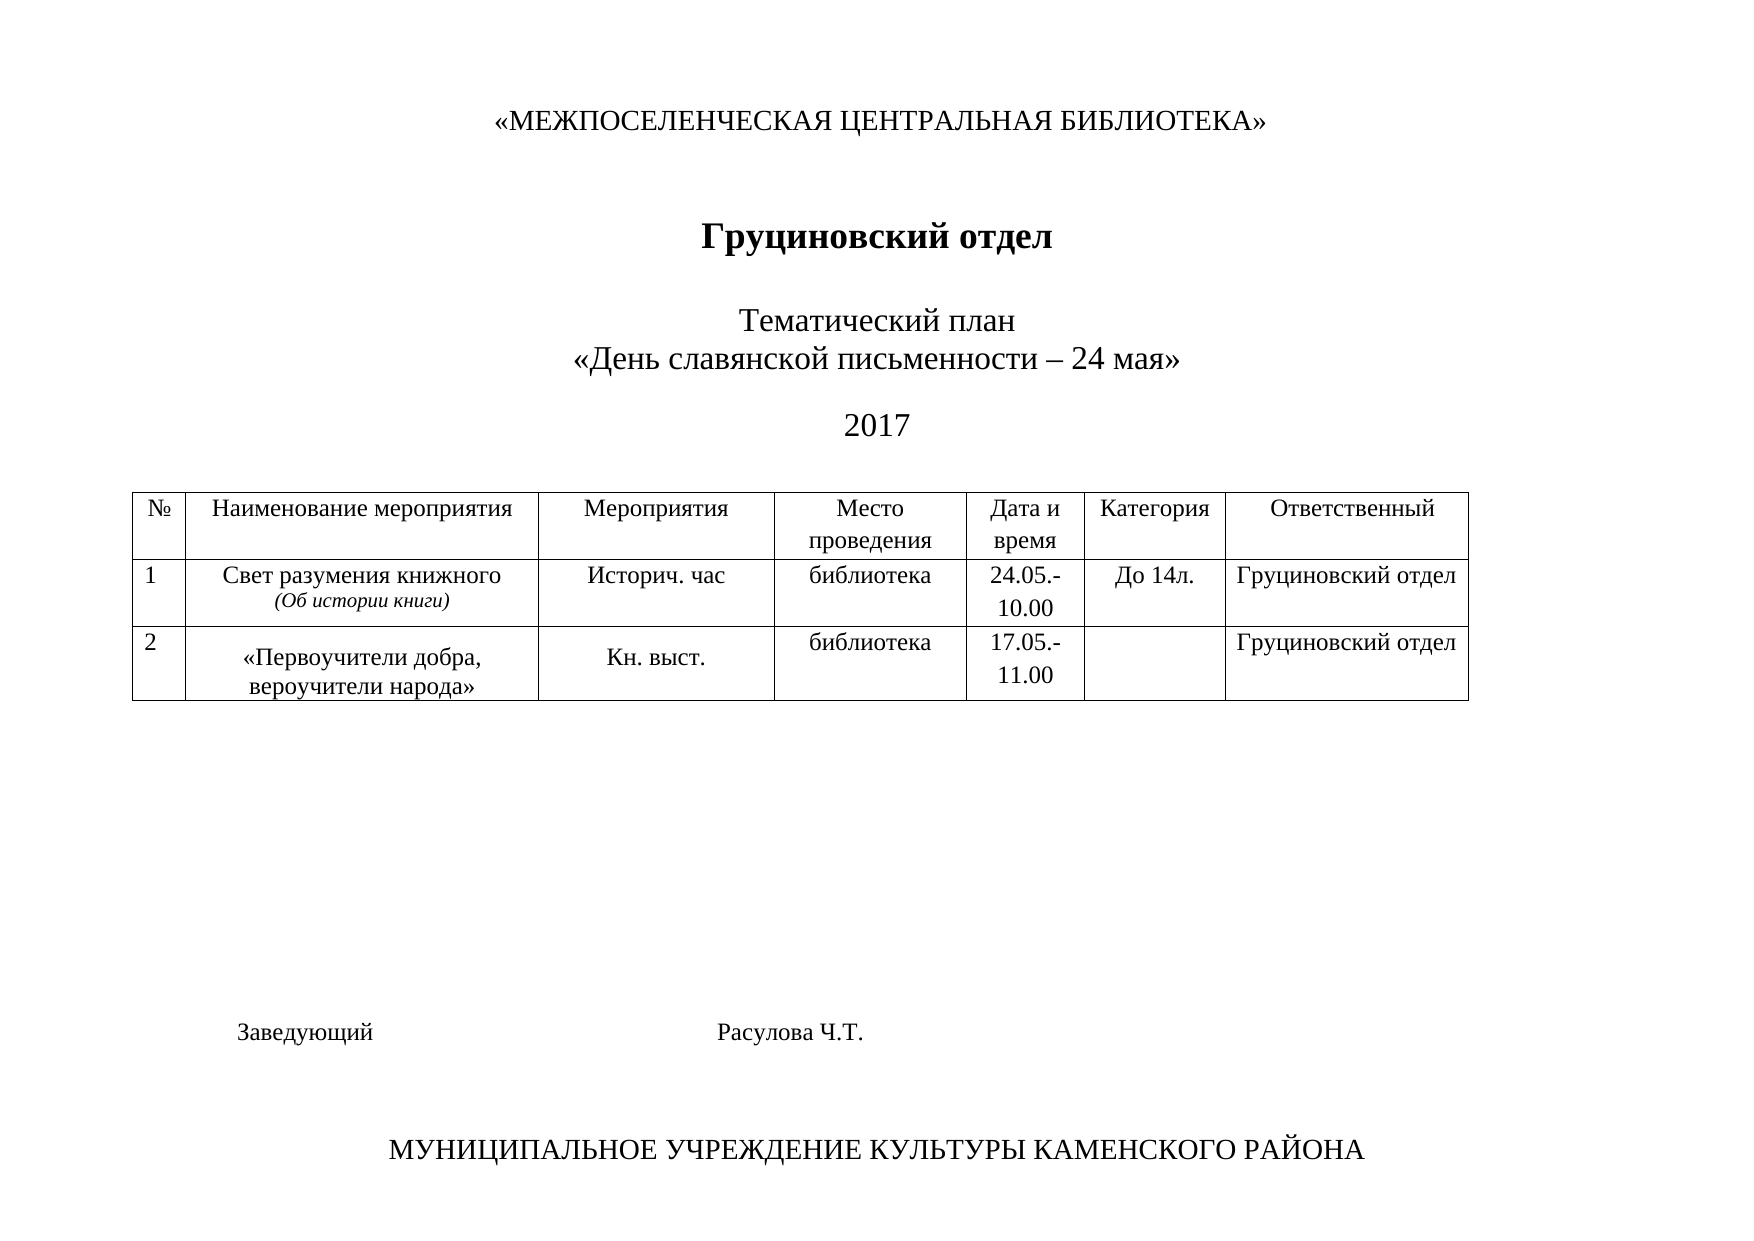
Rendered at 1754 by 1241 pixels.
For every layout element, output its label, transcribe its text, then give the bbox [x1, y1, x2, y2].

text «МЕЖПОСЕЛЕНЧЕСКАЯ ЦЕНТРАЛЬНАЯ БИБЛИОТЕКА» [118, 103, 1636, 137]
table_cell 17.05.-11.00 [967, 627, 1084, 700]
table_header Наименование мероприятия [186, 493, 538, 559]
table_header Ответственный [1226, 493, 1468, 559]
table_cell 1 [133, 560, 185, 626]
table_cell [1085, 627, 1225, 700]
table_header Мероприятия [539, 493, 774, 559]
table_cell Груциновский отдел [1226, 560, 1468, 626]
text «День славянской письменности – 24 мая» [118, 338, 1636, 377]
table_cell Груциновский отдел [1226, 627, 1468, 700]
text МУНИЦИПАЛЬНОЕ УЧРЕЖДЕНИЕ КУЛЬТУРЫ КАМЕНСКОГО РАЙОНА [118, 1132, 1636, 1166]
text Груциновский отдел [118, 214, 1636, 257]
table_cell Свет разумения книжного (Об истории книги) [186, 560, 538, 626]
table_cell Кн. выст. [539, 627, 774, 700]
text Заведующий Расулова Ч.Т. [118, 1017, 1636, 1046]
text Тематический план [118, 300, 1636, 338]
table_header Дата и время [967, 493, 1084, 559]
table_cell До 14л. [1085, 560, 1225, 626]
table_cell библиотека [775, 627, 966, 700]
table_cell «Первоучители добра, вероучители народа» [186, 627, 538, 700]
table_cell библиотека [775, 560, 966, 626]
table_cell Историч. час [539, 560, 774, 626]
table_header Категория [1085, 493, 1225, 559]
table_cell 2 [133, 627, 185, 700]
table_header Место проведения [775, 493, 966, 559]
text 2017 [118, 405, 1636, 444]
table_cell 24.05.-10.00 [967, 560, 1084, 626]
table_header № [133, 493, 185, 559]
